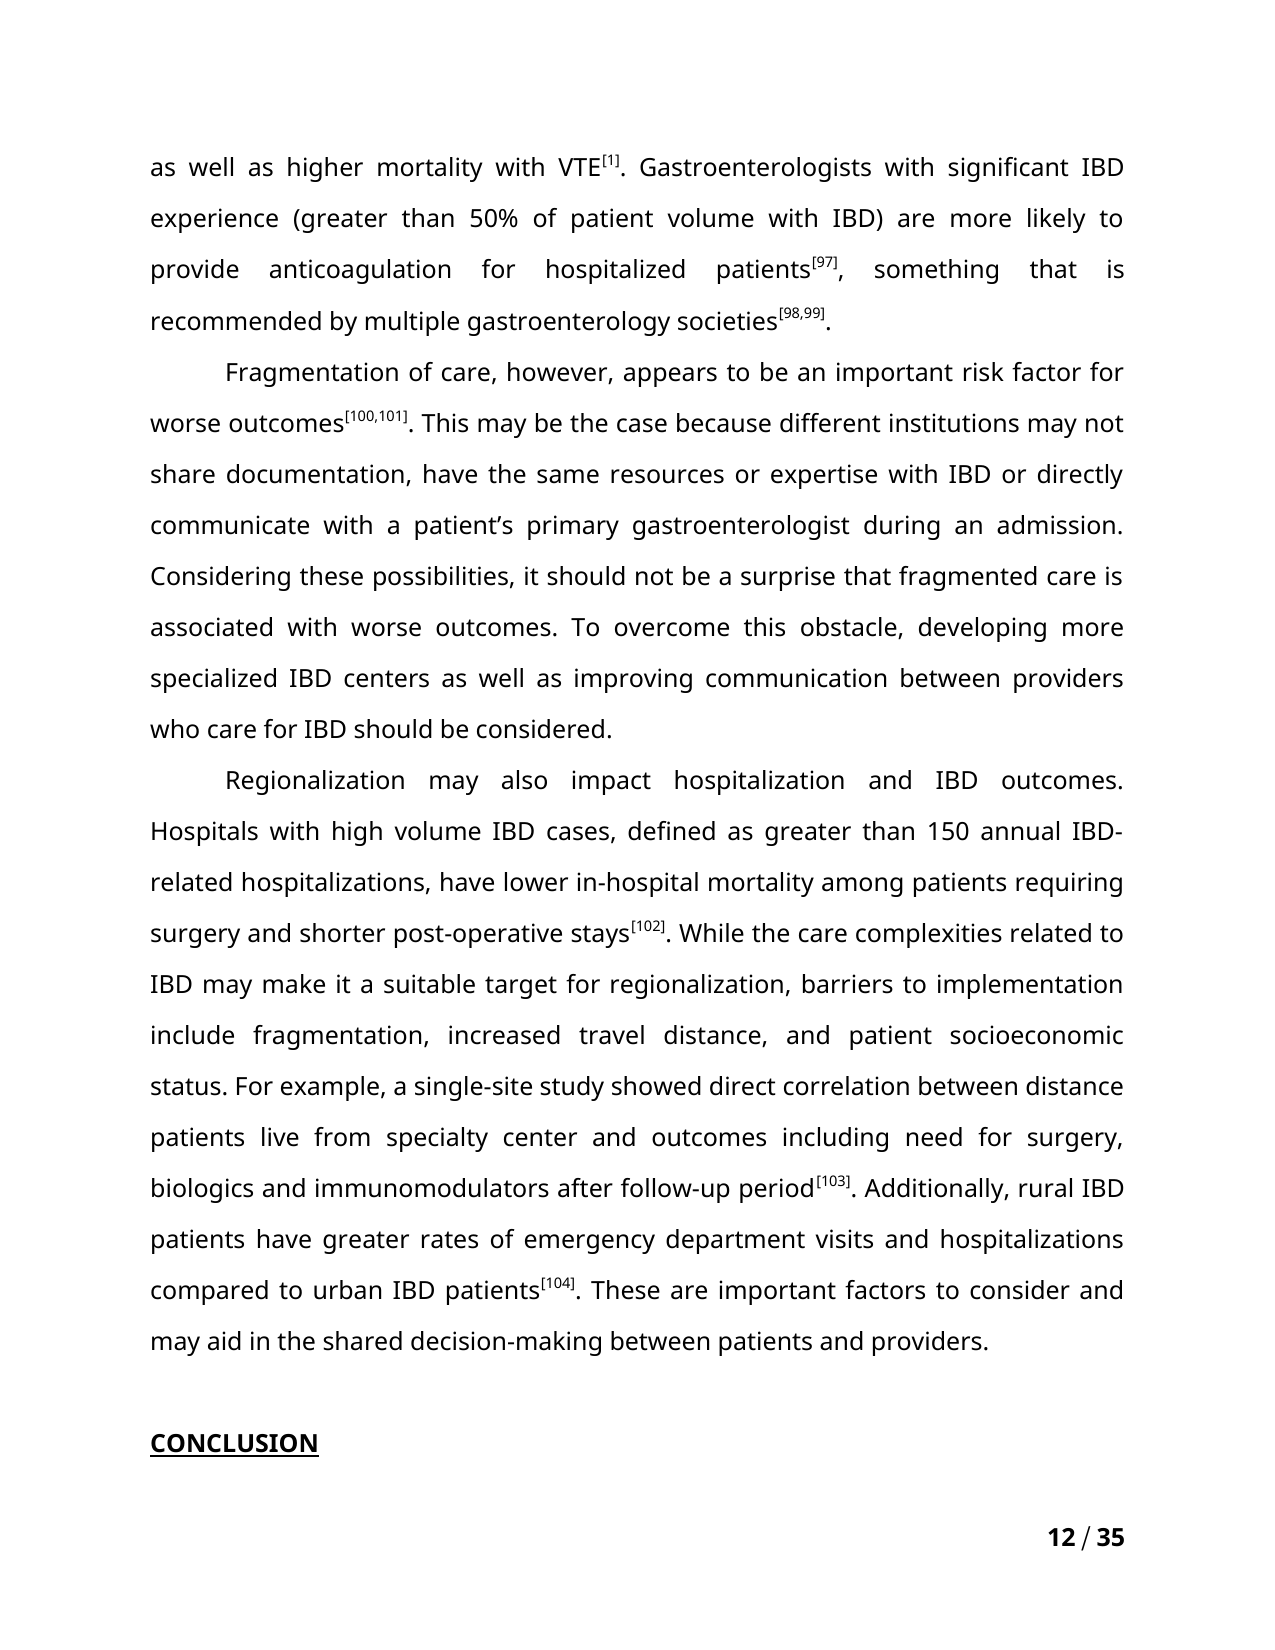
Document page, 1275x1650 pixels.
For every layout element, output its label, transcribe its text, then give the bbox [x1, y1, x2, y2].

text CONCLUSION [150, 1426, 1125, 1460]
text Fragmentation of care, however, appears to be an important risk factor for worse outcomes[100,101]. This may be the case because different institutions may not share documentation, have the same resources or expertise with IBD or directly communicate with a patient’s primary gastroenterologist during an admission. Considering these possibilities, it should not be a surprise that fragmented care is associated with worse outcomes. To overcome this obstacle, developing more specialized IBD centers as well as improving communication between providers who care for IBD should be considered. [150, 354, 1125, 746]
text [150, 150, 1125, 337]
text Regionalization may also impact hospitalization and IBD outcomes. Hospitals with high volume IBD cases, defined as greater than 150 annual IBD-related hospitalizations, have lower in-hospital mortality among patients requiring surgery and shorter post-operative stays[102]. While the care complexities related to IBD may make it a suitable target for regionalization, barriers to implementation include fragmentation, increased travel distance, and patient socioeconomic status. For example, a single-site study showed direct correlation between distance patients live from specialty center and outcomes including need for surgery, biologics and immunomodulators after follow-up period[103]. Additionally, rural IBD patients have greater rates of emergency department visits and hospitalizations compared to urban IBD patients[104]. These are important factors to consider and may aid in the shared decision-making between patients and providers. [150, 762, 1125, 1358]
